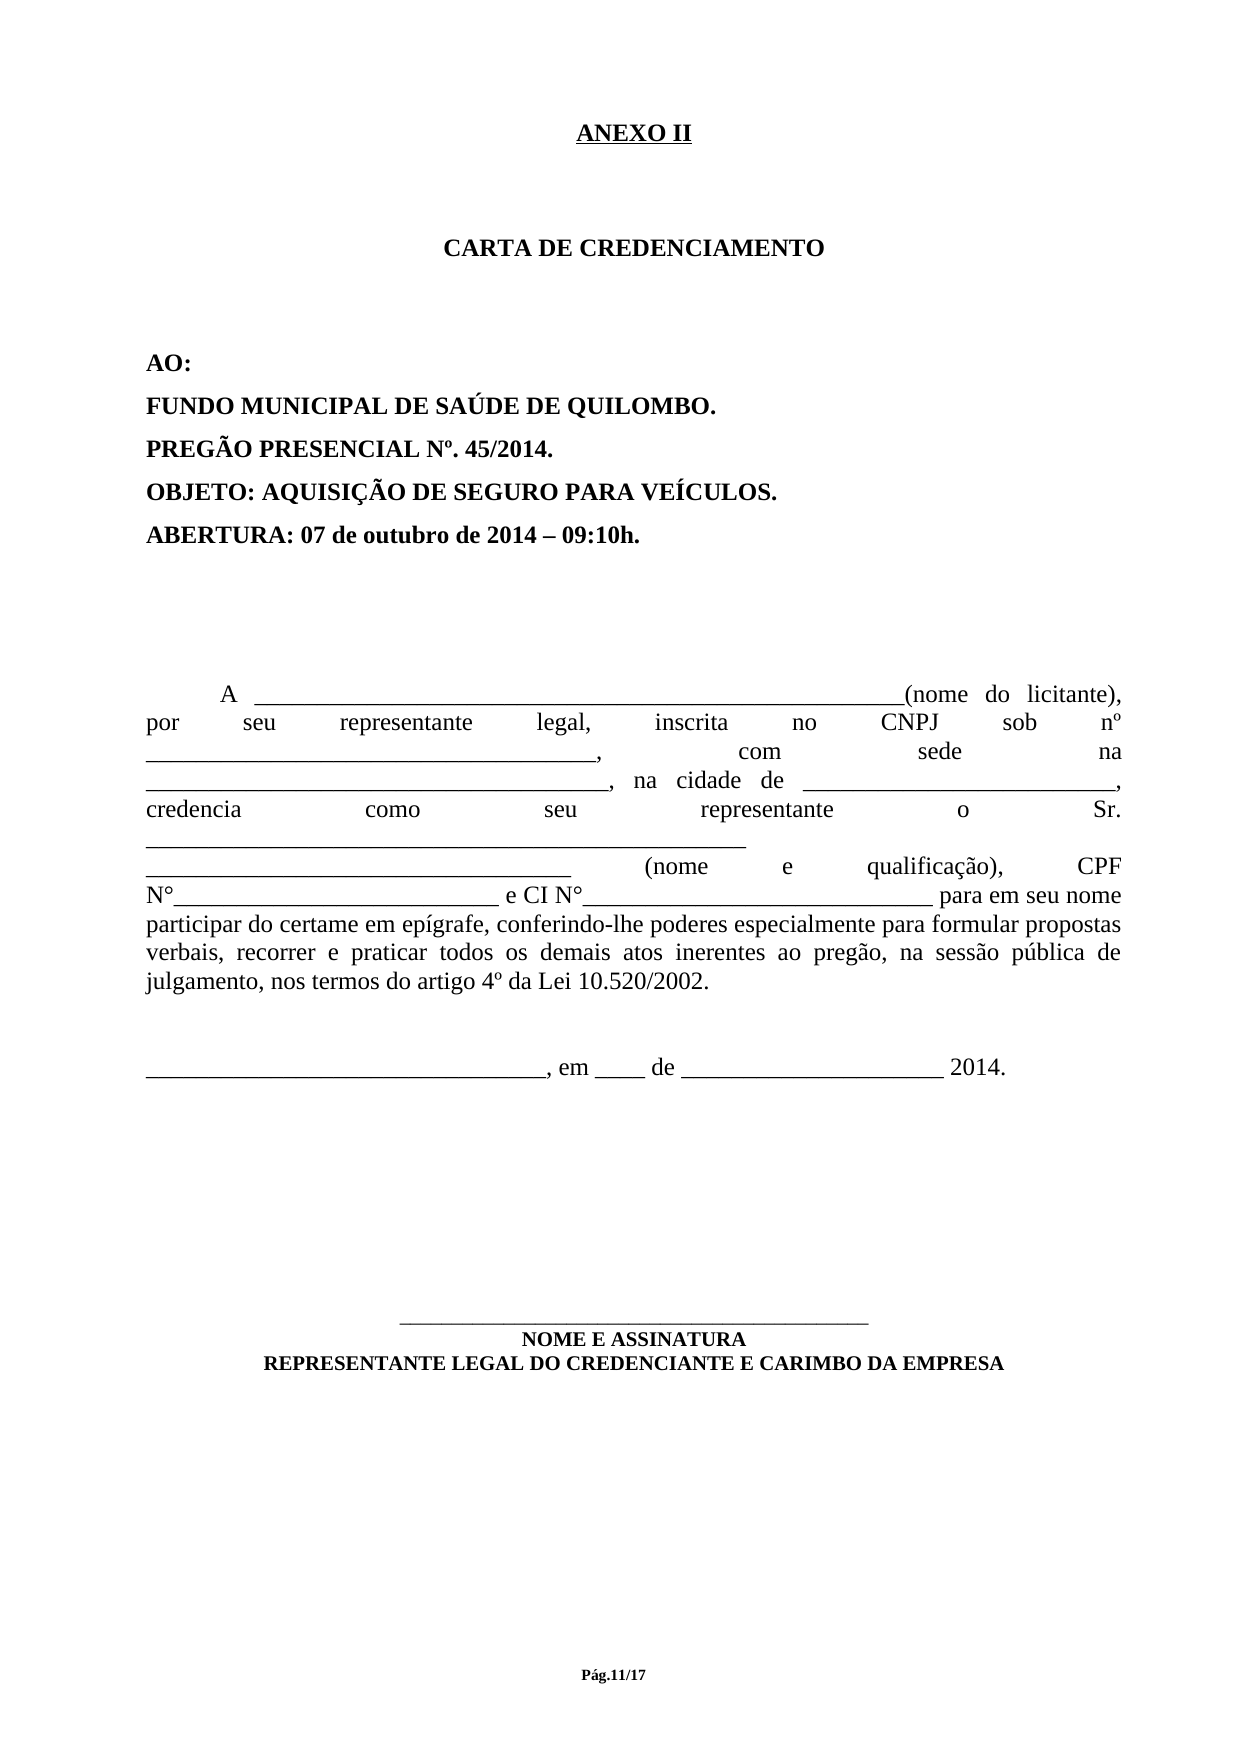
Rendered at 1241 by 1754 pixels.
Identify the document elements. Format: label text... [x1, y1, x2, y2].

text CARTA DE CREDENCIAMENTO [146, 233, 1122, 262]
text __________________________________ (nome e qualificação), CPF N°__________________________ e CI N°____________________________ para em seu nome participar do certame em epígrafe, conferindo-lhe poderes especialmente para formular propostas verbais, recorrer e praticar todos os demais atos inerentes ao pregão, na sessão pública de julgamento, nos termos do artigo 4º da Lei 10.520/2002. [146, 851, 1122, 995]
text NOME E ASSINATURA [146, 1327, 1122, 1351]
text FUNDO MUNICIPAL DE SAÚDE DE QUILOMBO. [146, 391, 1122, 420]
text PREGÃO PRESENCIAL Nº. 45/2014. [146, 434, 1122, 463]
text _____________________________________________ [146, 1302, 1122, 1327]
subtitle REPRESENTANTE LEGAL DO CREDENCIANTE E CARIMBO DA EMPRESA [146, 1351, 1122, 1375]
text AO: [146, 348, 1122, 377]
text ________________________________, em ____ de _____________________ 2014. [146, 1052, 1122, 1081]
text OBJETO: AQUISIÇÃO DE SEGURO PARA VEÍCULOS. [146, 477, 1122, 506]
text ANEXO II [146, 118, 1122, 147]
text ABERTURA: 07 de outubro de 2014 – 09:10h. [146, 521, 1122, 549]
text A ____________________________________________________(nome do licitante), por seu representante legal, inscrita no CNPJ sob nº ____________________________________, com sede na _____________________________________, na cidade de _________________________, credencia como seu representante o Sr. ________________________________________________ [146, 679, 1122, 851]
